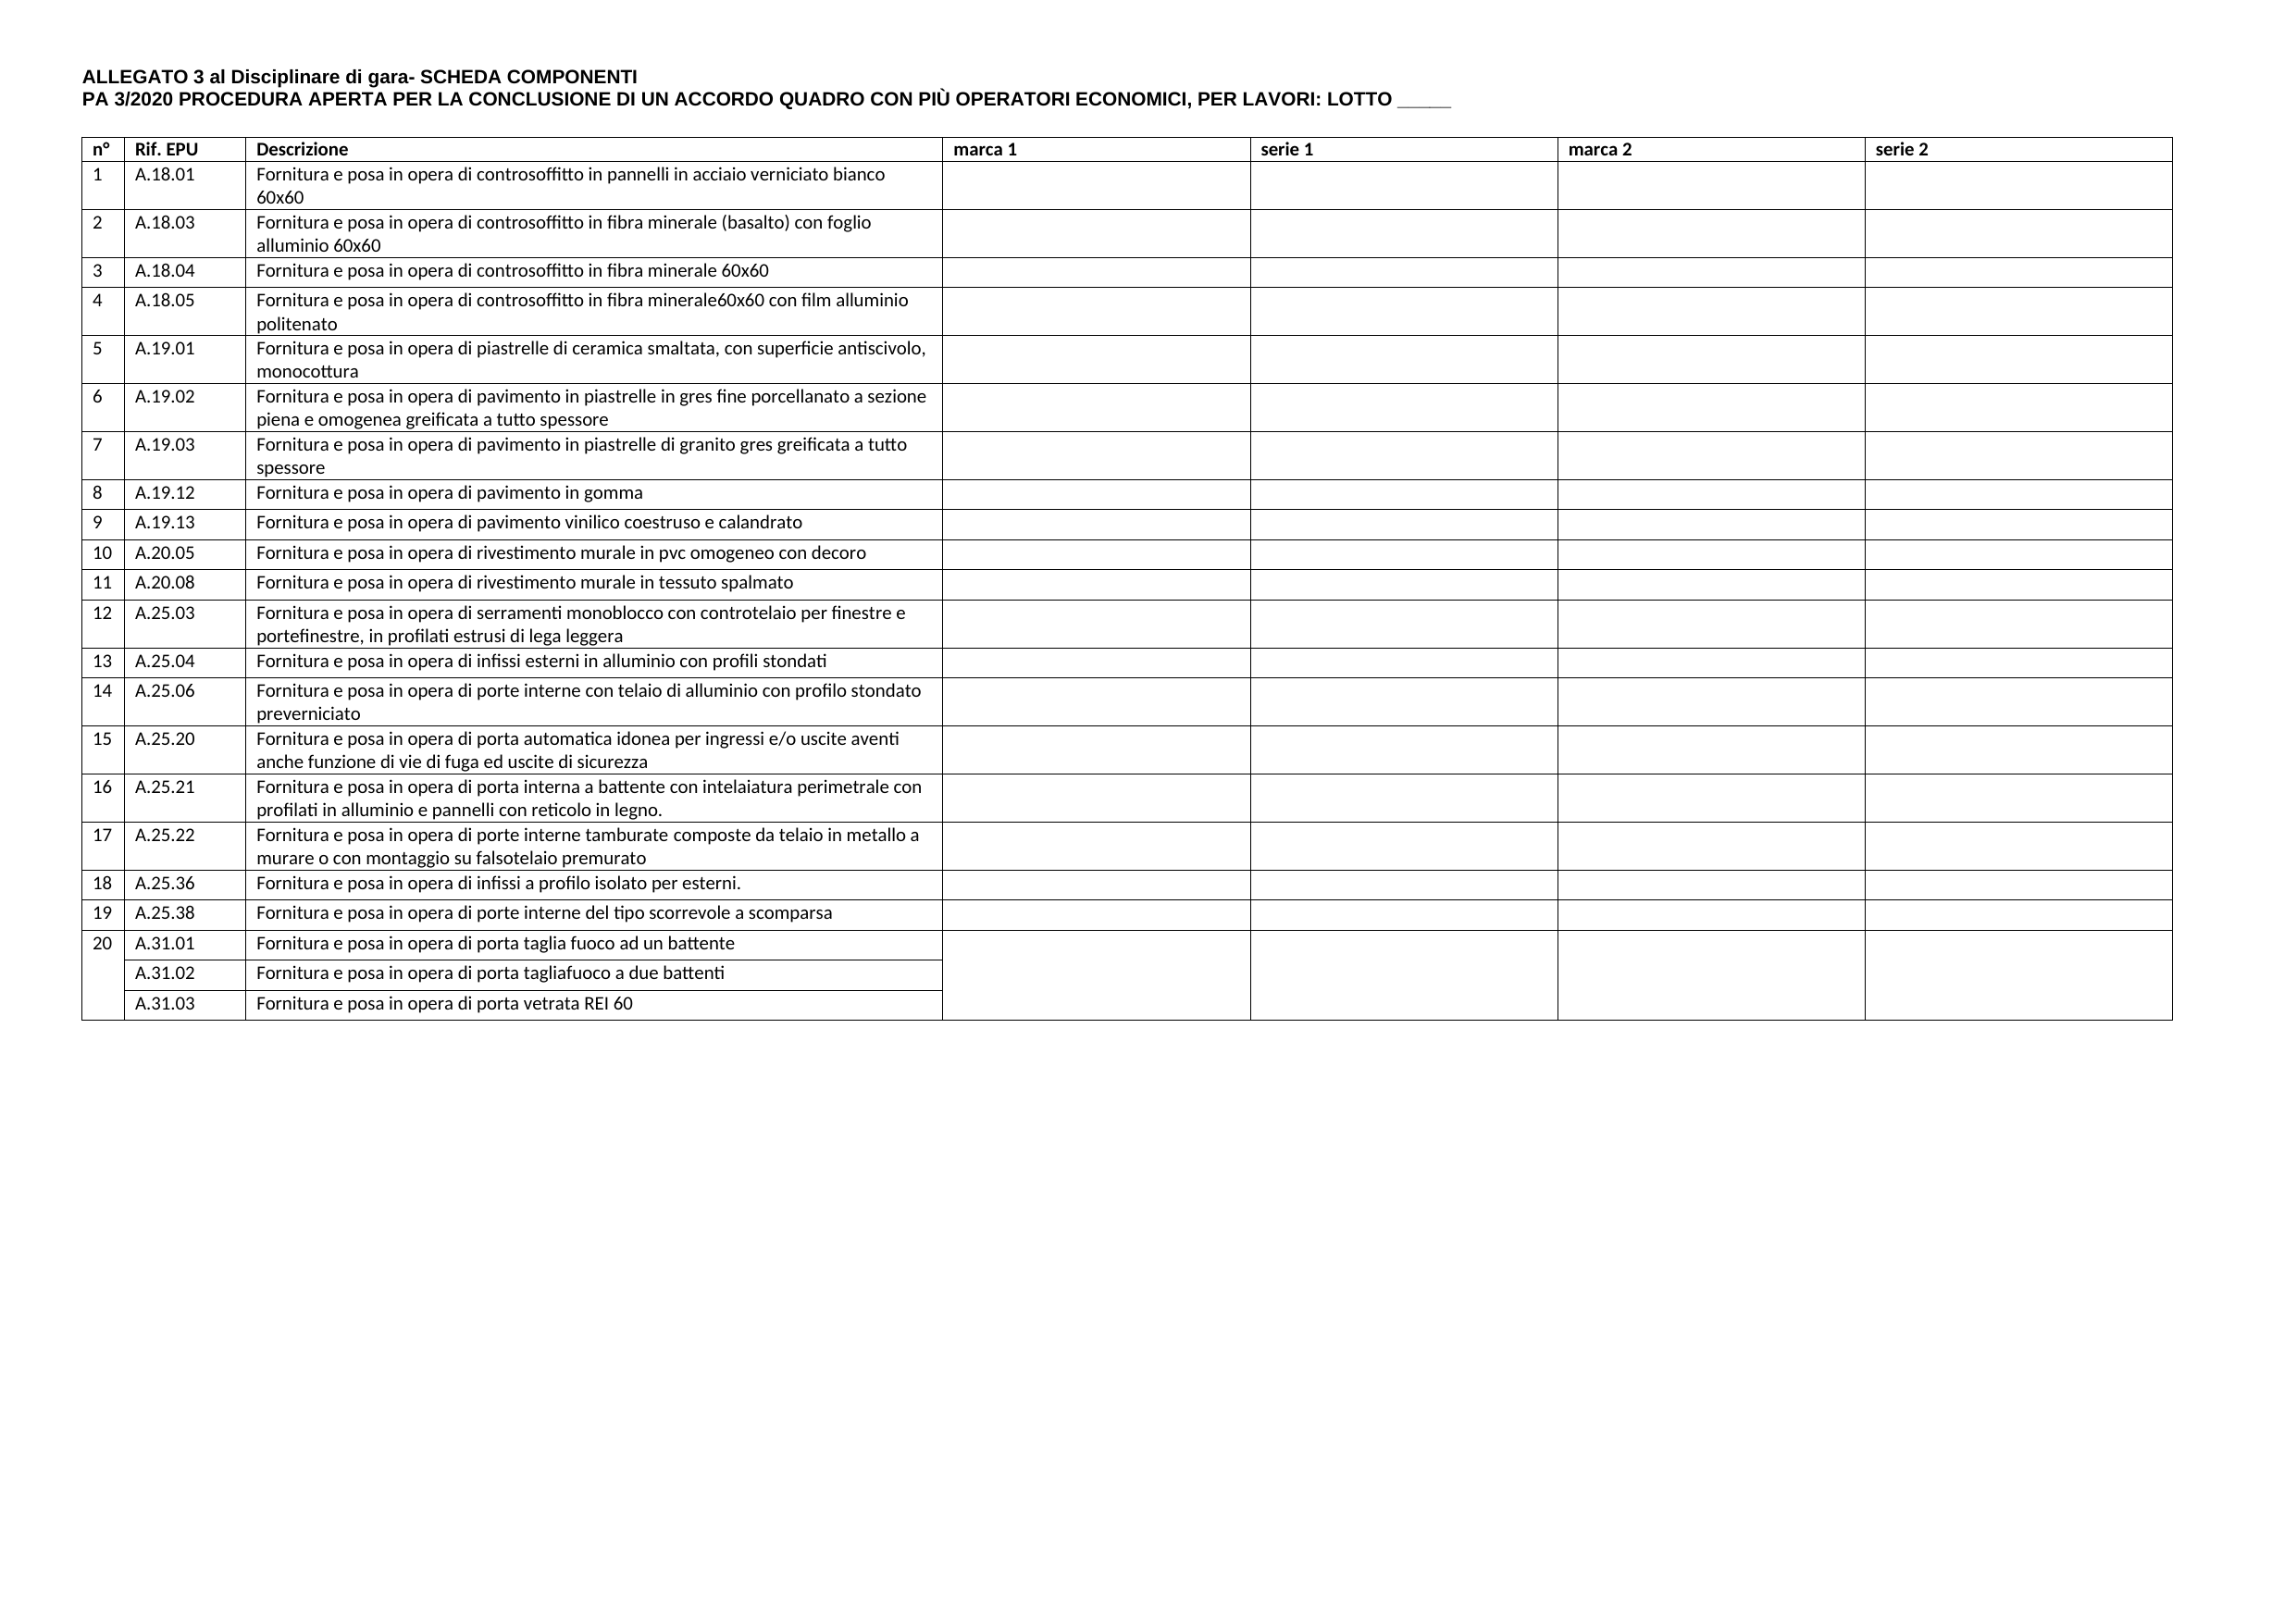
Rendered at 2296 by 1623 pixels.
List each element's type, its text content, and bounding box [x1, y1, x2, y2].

table_cell [943, 774, 1250, 822]
table_cell A.19.03 [125, 432, 245, 479]
table_cell [1251, 900, 1558, 930]
table_cell [1558, 288, 1865, 335]
table_cell [1251, 210, 1558, 257]
table_cell Fornitura e posa in opera di porta vetrata REI 60 [246, 991, 942, 1020]
table_cell [1558, 774, 1865, 822]
table_cell [1866, 678, 2172, 725]
table_cell Fornitura e posa in opera di pavimento in piastrelle di granito gres greificata a tutto spessore [246, 432, 942, 479]
table_cell [1251, 678, 1558, 725]
table_cell [1251, 288, 1558, 335]
table_cell [1558, 384, 1865, 431]
table_cell Fornitura e posa in opera di porta interna a battente con intelaiatura perimetrale con profilati in alluminio e pannelli con reticolo in legno. [246, 774, 942, 822]
table_cell [1251, 649, 1558, 677]
table_cell [1558, 480, 1865, 509]
table_cell [1251, 540, 1558, 569]
table_cell 13 [82, 649, 124, 677]
table_cell Fornitura e posa in opera di rivestimento murale in tessuto spalmato [246, 570, 942, 600]
table_cell [1866, 726, 2172, 774]
table_cell Fornitura e posa in opera di porta tagliafuoco a due battenti [246, 960, 942, 990]
table_cell 7 [82, 432, 124, 479]
table_cell [1251, 570, 1558, 600]
table_cell [1866, 540, 2172, 569]
table_cell [943, 570, 1250, 600]
table_cell [943, 540, 1250, 569]
table_cell [1866, 823, 2172, 870]
table_cell [1558, 931, 1865, 1020]
table_cell 8 [82, 480, 124, 509]
table_cell [1866, 210, 2172, 257]
table_cell [1866, 480, 2172, 509]
table_cell [1558, 210, 1865, 257]
table_cell [1866, 774, 2172, 822]
table_cell [1558, 823, 1865, 870]
table_header n° [82, 138, 124, 161]
table_cell [943, 601, 1250, 648]
table_cell [943, 510, 1250, 539]
table_cell [1558, 601, 1865, 648]
table_cell Fornitura e posa in opera di porta taglia fuoco ad un battente [246, 931, 942, 960]
table_cell [943, 384, 1250, 431]
table_cell A.18.03 [125, 210, 245, 257]
table_cell [1251, 871, 1558, 899]
table_cell [943, 931, 1250, 1020]
table_cell A.31.01 [125, 931, 245, 960]
table_cell [1251, 823, 1558, 870]
table_cell A.19.12 [125, 480, 245, 509]
table_cell [1558, 162, 1865, 209]
table_cell [1558, 871, 1865, 899]
table_cell 5 [82, 336, 124, 383]
table_cell A.25.20 [125, 726, 245, 774]
table_cell [943, 871, 1250, 899]
table_cell [1251, 336, 1558, 383]
table_cell [1558, 900, 1865, 930]
table_cell 2 [82, 210, 124, 257]
table_cell 18 [82, 871, 124, 899]
table_cell A.19.13 [125, 510, 245, 539]
table_cell 10 [82, 540, 124, 569]
table_cell A.25.06 [125, 678, 245, 725]
table_cell A.20.05 [125, 540, 245, 569]
table_cell Fornitura e posa in opera di pavimento in piastrelle in gres fine porcellanato a sezione piena e omogenea greificata a tutto spessore [246, 384, 942, 431]
table_cell A.18.05 [125, 288, 245, 335]
table_cell A.25.21 [125, 774, 245, 822]
table_cell [1251, 774, 1558, 822]
table_cell [943, 823, 1250, 870]
table_cell 17 [82, 823, 124, 870]
table_cell 6 [82, 384, 124, 431]
table_cell A.25.03 [125, 601, 245, 648]
table_cell 3 [82, 258, 124, 287]
table_cell A.18.01 [125, 162, 245, 209]
table_cell [1866, 649, 2172, 677]
table_cell Fornitura e posa in opera di infissi a profilo isolato per esterni. [246, 871, 942, 899]
table_cell 14 [82, 678, 124, 725]
table_cell [943, 649, 1250, 677]
table_cell [1866, 900, 2172, 930]
table_cell A.20.08 [125, 570, 245, 600]
table_header Rif. EPU [125, 138, 245, 161]
table_cell [943, 162, 1250, 209]
table_cell [943, 210, 1250, 257]
table_cell Fornitura e posa in opera di pavimento vinilico coestruso e calandrato [246, 510, 942, 539]
table_cell [943, 900, 1250, 930]
table_cell [1866, 871, 2172, 899]
table_cell [943, 480, 1250, 509]
table_cell [1866, 570, 2172, 600]
table_cell A.25.38 [125, 900, 245, 930]
table_cell Fornitura e posa in opera di pavimento in gomma [246, 480, 942, 509]
table_cell A.25.22 [125, 823, 245, 870]
table_cell Fornitura e posa in opera di porte interne con telaio di alluminio con profilo stondato preverniciato [246, 678, 942, 725]
table_cell Fornitura e posa in opera di piastrelle di ceramica smaltata, con superficie antiscivolo, monocottura [246, 336, 942, 383]
table_cell [943, 258, 1250, 287]
table_cell [943, 336, 1250, 383]
table_cell [1251, 480, 1558, 509]
table_cell A.19.01 [125, 336, 245, 383]
table_cell [1251, 432, 1558, 479]
table_cell A.31.02 [125, 960, 245, 990]
table_cell 12 [82, 601, 124, 648]
table_cell [1558, 678, 1865, 725]
table_cell 16 [82, 774, 124, 822]
table_cell [1558, 726, 1865, 774]
table_cell [943, 432, 1250, 479]
table_cell [1251, 162, 1558, 209]
table_cell 11 [82, 570, 124, 600]
table_cell [1866, 510, 2172, 539]
table_cell Fornitura e posa in opera di porta automatica idonea per ingressi e/o uscite aventi anche funzione di vie di fuga ed uscite di sicurezza [246, 726, 942, 774]
table_cell [1251, 601, 1558, 648]
table_cell [1251, 931, 1558, 1020]
table_cell 1 [82, 162, 124, 209]
table_cell A.31.03 [125, 991, 245, 1020]
table_cell [1558, 570, 1865, 600]
table_cell [1866, 258, 2172, 287]
table_cell [1866, 336, 2172, 383]
table_cell [1866, 288, 2172, 335]
table_cell Fornitura e posa in opera di controsoffitto in fibra minerale (basalto) con foglio alluminio 60x60 [246, 210, 942, 257]
table_cell [1251, 510, 1558, 539]
table_cell Fornitura e posa in opera di infissi esterni in alluminio con profili stondati [246, 649, 942, 677]
table_cell [1866, 931, 2172, 1020]
table_cell Fornitura e posa in opera di controsoffitto in fibra minerale 60x60 [246, 258, 942, 287]
table_header serie 1 [1251, 138, 1558, 161]
table_cell [943, 288, 1250, 335]
table_cell [1251, 258, 1558, 287]
table_cell [943, 678, 1250, 725]
table_cell Fornitura e posa in opera di serramenti monoblocco con controtelaio per finestre e portefinestre, in profilati estrusi di lega leggera [246, 601, 942, 648]
table_cell Fornitura e posa in opera di rivestimento murale in pvc omogeneo con decoro [246, 540, 942, 569]
table_header Descrizione [246, 138, 942, 161]
table_header marca 1 [943, 138, 1250, 161]
table_cell [1251, 384, 1558, 431]
table_cell A.19.02 [125, 384, 245, 431]
table_cell [1558, 540, 1865, 569]
table_cell Fornitura e posa in opera di porte interne tamburate composte da telaio in metallo a murare o con montaggio su falsotelaio premurato [246, 823, 942, 870]
table_cell [1866, 601, 2172, 648]
table_cell [1866, 432, 2172, 479]
table_cell 15 [82, 726, 124, 774]
table_cell Fornitura e posa in opera di controsoffitto in fibra minerale60x60 con film alluminio politenato [246, 288, 942, 335]
table_cell A.25.36 [125, 871, 245, 899]
table_cell [1866, 162, 2172, 209]
table_header serie 2 [1866, 138, 2172, 161]
table_cell [1558, 510, 1865, 539]
table_cell [943, 726, 1250, 774]
table_cell A.18.04 [125, 258, 245, 287]
table_header marca 2 [1558, 138, 1865, 161]
table_cell [1251, 726, 1558, 774]
table_cell 4 [82, 288, 124, 335]
table_cell Fornitura e posa in opera di controsoffitto in pannelli in acciaio verniciato bianco 60x60 [246, 162, 942, 209]
table_cell [1558, 649, 1865, 677]
table_cell Fornitura e posa in opera di porte interne del tipo scorrevole a scomparsa [246, 900, 942, 930]
table_cell [1558, 432, 1865, 479]
table_cell [1558, 336, 1865, 383]
table_cell [1558, 258, 1865, 287]
table_cell A.25.04 [125, 649, 245, 677]
table_cell 9 [82, 510, 124, 539]
table_cell 19 [82, 900, 124, 930]
table_cell 20 [82, 931, 124, 1020]
table_cell [1866, 384, 2172, 431]
